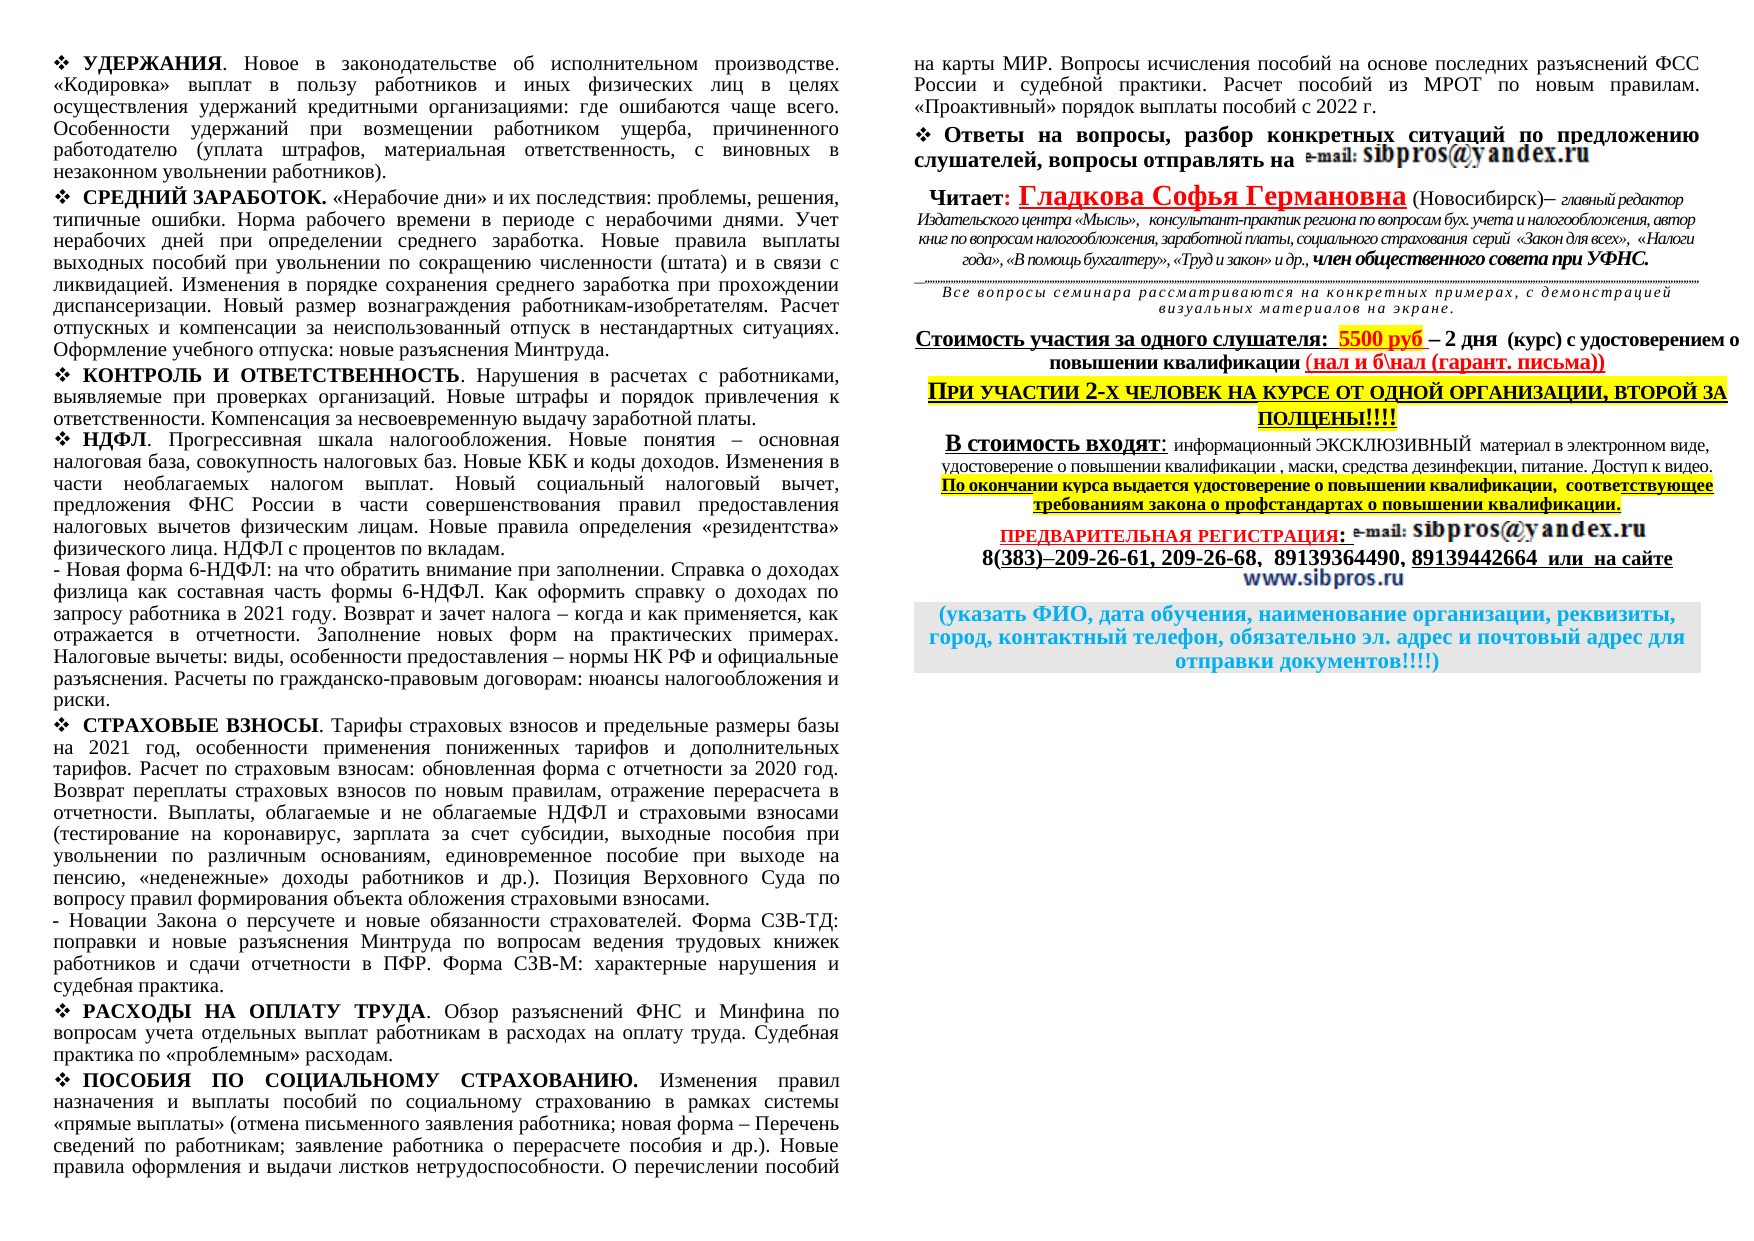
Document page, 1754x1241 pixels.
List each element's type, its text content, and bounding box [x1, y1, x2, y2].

text Стоимость участия за одного слушателя: 5500 руб – 2 дня (курс) с удостоверением о повышении квалификации (нал и б\нал (гарант. письма)) [914, 327, 1741, 375]
text (указать ФИО, дата обучения, наименование организации, реквизиты, город, контактный телефон, обязательно эл. адрес и почтовый адрес для отправки документов!!!!) [914, 602, 1701, 673]
list РАСХОДЫ НА ОПЛАТУ ТРУДА. Обзор разъяснений ФНС и Минфина по вопросам учета отдельных выплат работникам в расходах на оплату труда. Судебная практика по «проблемным» расходам. [53, 1001, 840, 1066]
text - Новации Закона о персучете и новые обязанности страхователей. Форма СЗВ-ТД: поправки и новые разъяснения Минтруда по вопросам ведения трудовых книжек работников и сдачи отчетности в ПФР. Форма СЗВ-М: характерные нарушения и судебная практика. [52, 910, 840, 997]
list СРЕДНИЙ ЗАРАБОТОК. «Нерабочие дни» и их последствия: проблемы, решения, типичные ошибки. Норма рабочего времени в периоде с нерабочими днями. Учет нерабочих дней при определении среднего заработка. Новые правила выплаты выходных пособий при увольнении по сокращению численности (штата) и в связи с ликвидацией. Изменения в порядке сохранения среднего заработка при прохождении диспансеризации. Новый размер вознаграждения работникам-изобретателям. Расчет отпускных и компенсации за неиспользованный отпуск в нестандартных ситуациях. Оформление учебного отпуска: новые разъяснения Минтруда. [53, 187, 840, 250]
list УДЕРЖАНИЯ. Новое в законодательстве об исполнительном производстве. «Кодировка» выплат в пользу работников и иных физических лиц в целях осуществления удержаний кредитными организациями: где ошибаются чаще всего. Особенности удержаний при возмещении работником ущерба, причиненного работодателю (уплата штрафов, материальная ответственность, с виновных в незаконном увольнении работников). [52, 53, 840, 183]
text - Новая форма 6-НДФЛ: на что обратить внимание при заполнении. Справка о доходах физлица как составная часть формы 6-НДФЛ. Как оформить справку о доходах по запросу работника в 2021 году. Возврат и зачет налога – когда и как применяется, как отражается в отчетности. Заполнение новых форм на практических примерах. Налоговые вычеты: виды, особенности предоставления – нормы НК РФ и официальные разъяснения. Расчеты по гражданско-правовым договорам: нюансы налогообложения и риски. [53, 559, 840, 711]
text 8(383)–209-26-61, 209-26-68, 89139364490, 89139442664 или на сайте [914, 547, 1741, 596]
text Все вопросы семинара рассматриваются на конкретных примерах, с демонстрацией визуальных материалов на экране. [914, 284, 1701, 317]
list СТРАХОВЫЕ ВЗНОСЫ. Тарифы страховых взносов и предельные размеры базы на 2021 год, особенности применения пониженных тарифов и дополнительных тарифов. Расчет по страховым взносам: обновленная форма с отчетности за 2020 год. Возврат переплаты страховых взносов по новым правилам, отражение перерасчета в отчетности. Выплаты, облагаемые и не облагаемые НДФЛ и страховыми взносами (тестирование на коронавирус, зарплата за счет субсидии, выходные пособия при увольнении по различным основаниям, единовременное пособие при выходе на пенсию, «неденежные» доходы работников и др.). Позиция Верховного Суда по вопросу правил формирования объекта обложения страховыми взносами. [52, 715, 840, 910]
text Читает: Гладкова Софья Германовна (Новосибирск)– главный редактор Издательского центра «Мысль», консультант-практик региона по вопросам бух. учета и налогообложения, автор книг по вопросам налогообложения, заработной платы, социального страхования серий «Закон для всех», «Налоги года», «В помощь бухгалтеру», «Труд и закон» и др., член общественного совета при УФНС. [914, 181, 1701, 269]
text При участии 2-х человек на курсе от одной организации, второй за полцены!!!! [1397, 379, 1741, 431]
list Ответы на вопросы, разбор конкретных ситуаций по предложению слушателей, вопросы отправлять на [914, 123, 1701, 173]
picture [1305, 144, 1598, 168]
text В стоимость входят: информационный ЭКСКЛЮЗИВНЫЙ материал в электронном виде, удостоверение о повышении квалификации , маски, средства дезинфекции, питание. Доступ к видео. [914, 431, 1741, 476]
text При участии 2-х человек на курсе от одной организации, второй за полцены!!!! [914, 379, 1258, 431]
list СРЕДНИЙ ЗАРАБОТОК. «Нерабочие дни» и их последствия: проблемы, решения, типичные ошибки. Норма рабочего времени в периоде с нерабочими днями. Учет нерабочих дней при определении среднего заработка. Новые правила выплаты выходных пособий при увольнении по сокращению численности (штата) и в связи с ликвидацией. Изменения в порядке сохранения среднего заработка при прохождении диспансеризации. Новый размер вознаграждения работникам-изобретателям. Расчет отпускных и компенсации за неиспользованный отпуск в нестандартных ситуациях. Оформление учебного отпуска: новые разъяснения Минтруда. [53, 274, 840, 361]
picture [1242, 567, 1412, 589]
list КОНТРОЛЬ И ОТВЕТСТВЕННОСТЬ. Нарушения в расчетах с работниками, выявляемые при проверках организаций. Новые штрафы и порядок привлечения к ответственности. Компенсация за несвоевременную выдачу заработной платы. [53, 365, 840, 430]
picture [1353, 521, 1656, 542]
list НДФЛ. Прогрессивная шкала налогообложения. Новые понятия – основная налоговая база, совокупность налоговых баз. Новые КБК и коды доходов. Изменения в части необлагаемых налогом выплат. Новый социальный налоговый вычет, предложения ФНС России в части совершенствования правил предоставления налоговых вычетов физическим лицам. Новые правила определения «резидентства» физического лица. НДФЛ с процентов по вкладам. [53, 430, 840, 559]
list ПОСОБИЯ ПО СОЦИАЛЬНОМУ СТРАХОВАНИЮ. Изменения правил назначения и выплаты пособий по социальному страхованию в рамках системы «прямые выплаты» (отмена письменного заявления работника; новая форма – Перечень сведений по работникам; заявление работника о перерасчете пособия и др.). Новые правила оформления и выдачи листков нетрудоспособности. О перечислении пособий на карты МИР. Вопросы исчисления пособий на основе последних разъяснений ФСС России и судебной практики. Расчет пособий из МРОТ по новым правилам. «Проактивный» порядок выплаты пособий с . [914, 53, 1701, 118]
list ПОСОБИЯ ПО СОЦИАЛЬНОМУ СТРАХОВАНИЮ. Изменения правил назначения и выплаты пособий по социальному страхованию в рамках системы «прямые выплаты» (отмена письменного заявления работника; новая форма – Перечень сведений по работникам; заявление работника о перерасчете пособия и др.). Новые правила оформления и выдачи листков нетрудоспособности. О перечислении пособий на карты МИР. Вопросы исчисления пособий на основе последних разъяснений ФСС России и судебной практики. Расчет пособий из МРОТ по новым правилам. «Проактивный» порядок выплаты пособий с . [53, 1070, 840, 1178]
